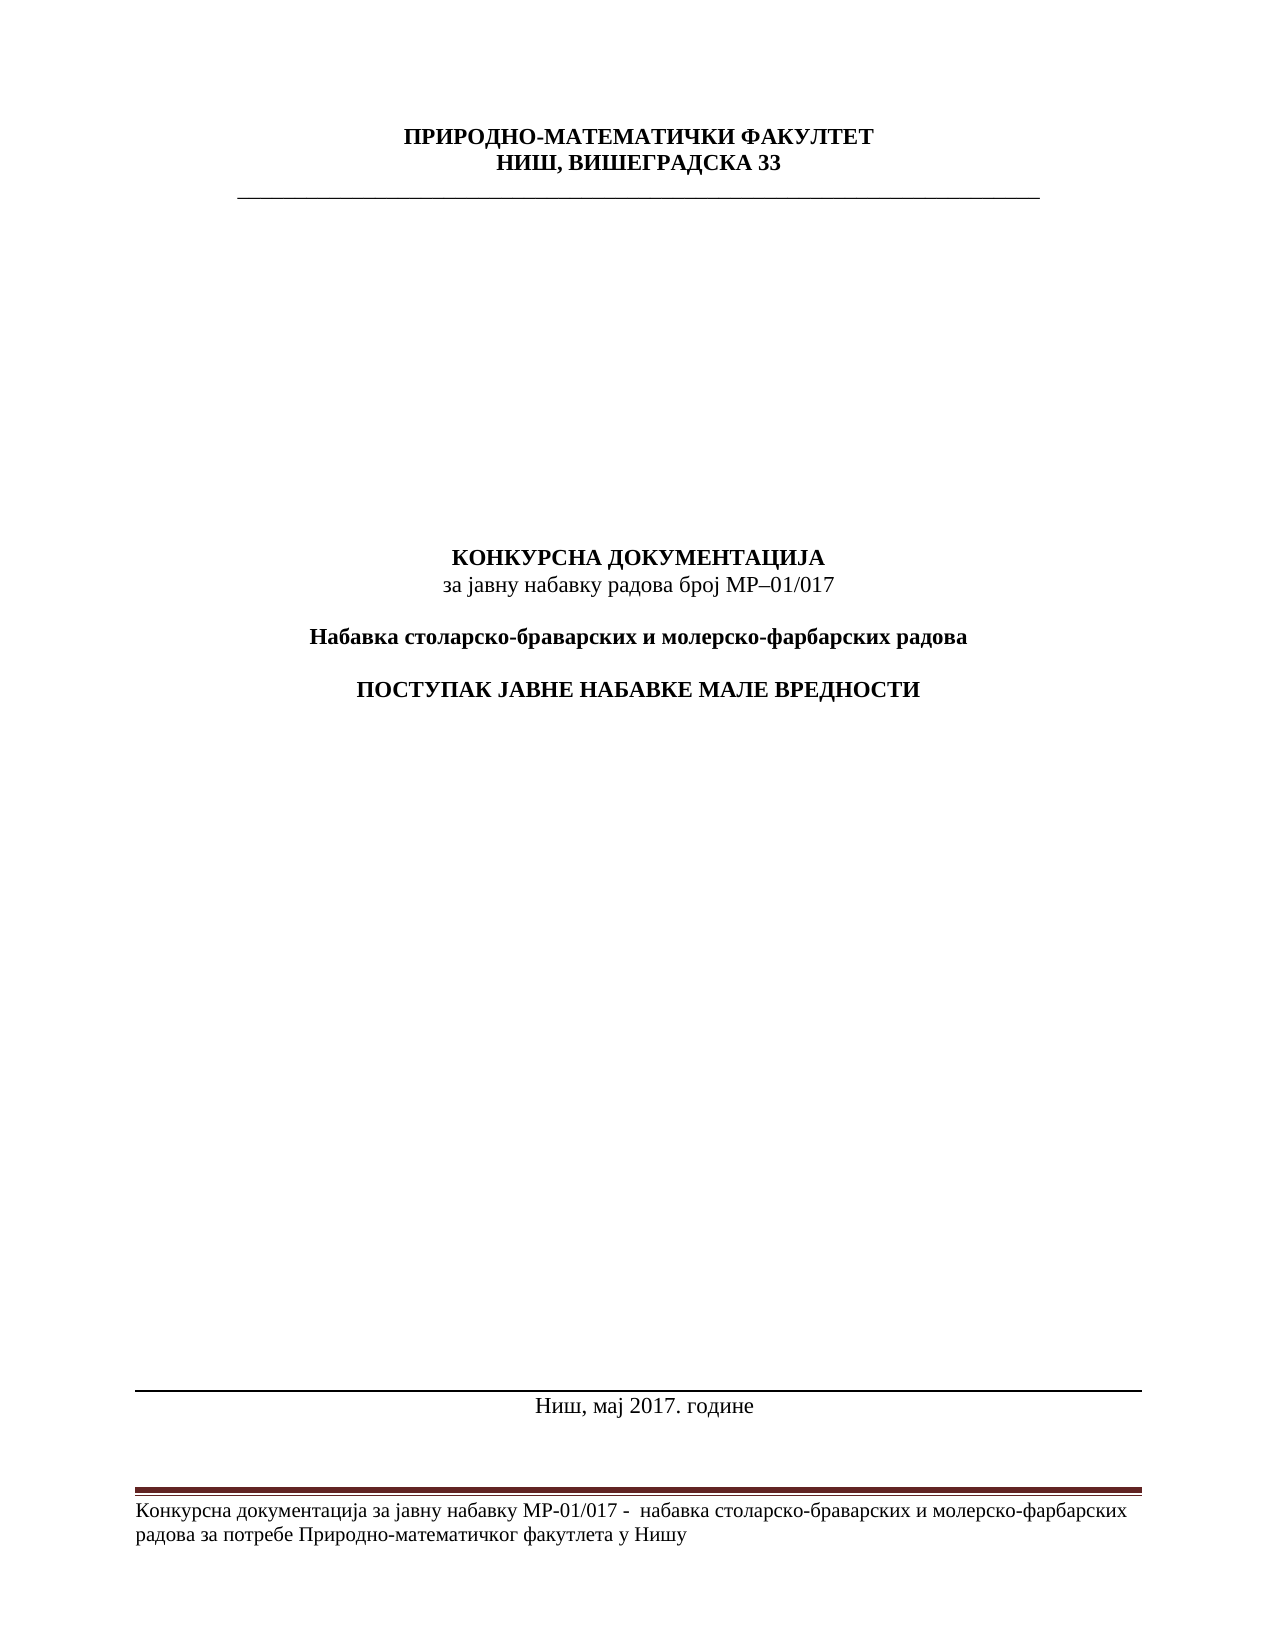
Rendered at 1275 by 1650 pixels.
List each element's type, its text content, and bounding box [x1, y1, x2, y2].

text ПОСТУПАК ЈАВНЕ НАБАВКЕ МАЛЕ ВРЕДНОСТИ [135, 676, 1142, 702]
text ПРИРОДНО-МАТЕМАТИЧКИ ФАКУЛТЕT [135, 123, 1142, 149]
text Набавка столарско-браварских и молерско-фарбарских радова [135, 623, 1142, 650]
text НИШ, ВИШЕГРАДСКА 33 [135, 149, 1142, 175]
text ______________________________________________________________________ [135, 175, 1142, 202]
text Ниш, мај 2017. године [141, 1392, 1142, 1418]
text КОНКУРСНА ДОКУМЕНТАЦИЈА [135, 544, 1142, 571]
text за јавну набавку радова број МР–01/017 [135, 571, 1142, 597]
